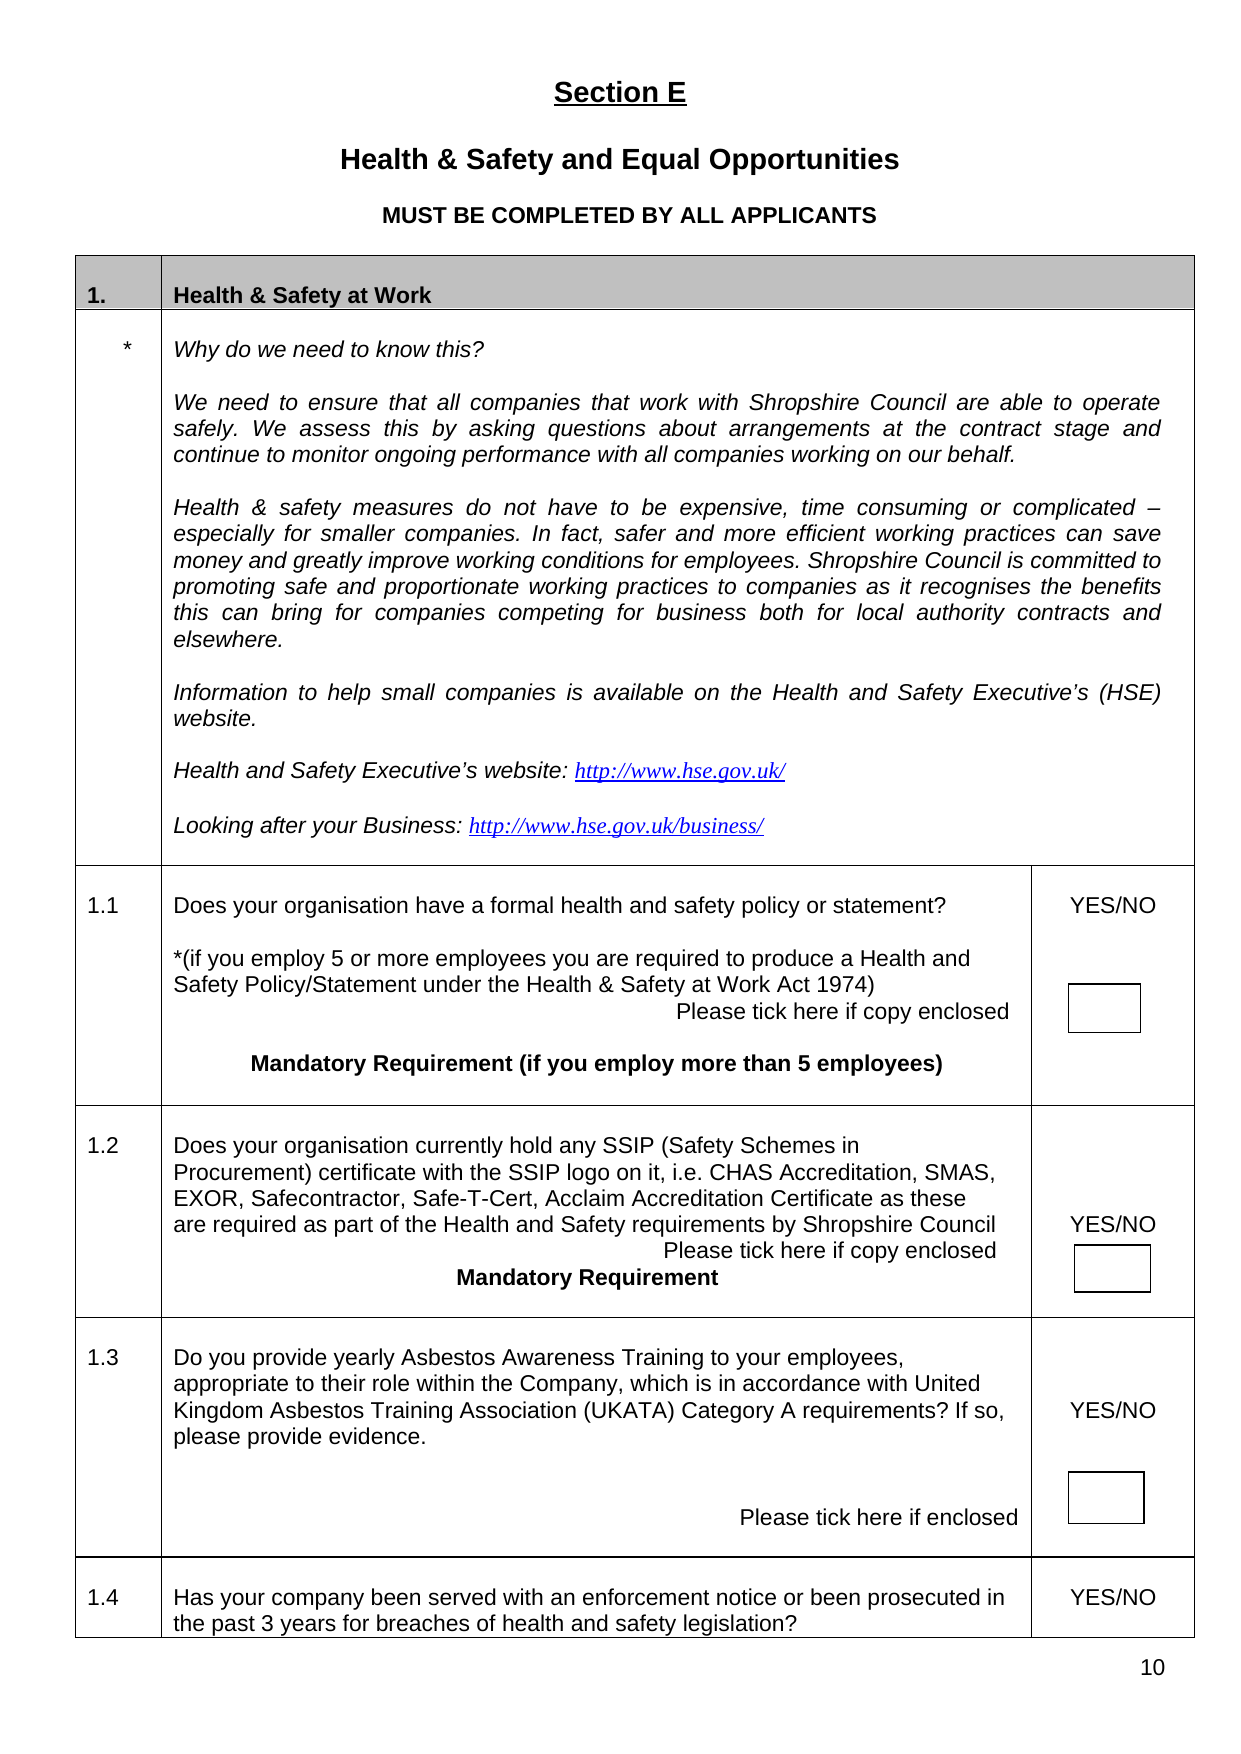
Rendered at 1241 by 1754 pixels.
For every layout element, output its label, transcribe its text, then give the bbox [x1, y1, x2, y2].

text Health & Safety and Equal Opportunities [75, 142, 1165, 176]
table_cell 1.4 [76, 1558, 161, 1637]
table_header Health & Safety at Work [162, 256, 1194, 308]
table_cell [162, 1558, 1031, 1637]
text Section E [75, 75, 1165, 108]
table_cell 1.1 [76, 866, 161, 1105]
table_cell YES/NO [1032, 866, 1194, 1105]
table_cell 1.2 [76, 1106, 161, 1317]
text MUST BE COMPLETED BY APPLICANTS [112, 202, 1146, 228]
table_cell 1.3 [76, 1318, 161, 1556]
table_cell YES/NO [1032, 1558, 1194, 1637]
table_cell Does your organisation currently hold any SSIP (Safety Schemes in Procurement) certificate with the SSIP logo on it, i.e. CHAS Accreditation, SMAS, EXOR, Safecontractor, Safe-T-Cert, Acclaim Accreditation Certificate as these are required as part of the Health and Safety requirements by Shropshire Council Please tick here if copy enclosed Mandatory Requirement [162, 1106, 1031, 1317]
table_cell * [76, 310, 161, 865]
table_cell YES/NO [1032, 1318, 1194, 1556]
table_cell Does your organisation have a formal health and safety policy or statement? *(if you employ 5 or more employees you are required to produce a Health and Safety Policy/Statement under the Health & Safety at Work Act 1974) Please tick here if copy enclosed Mandatory Requirement (if you employ more than 5 employees) [162, 866, 1031, 1105]
table_cell Why do we need to know this? We need to ensure that all companies that work with Council are able to operate safely. We assess this by asking questions about arrangements at the contract stage and continue to monitor ongoing performance with all companies working on our behalf. Health & safety measures do not have to be expensive, time consuming or complicated – especially for smaller companies. In fact, safer and more efficient working practices can save money and greatly improve working conditions for employees. Council is committed to promoting safe and proportionate working practices to companies as it recognises the benefits this can bring for companies competing for business both for local authority contracts and elsewhere. Information to help small companies is available on the Health and Safety Executive’s (HSE) website. Health and Safety Executive’s website: http://www.hse.gov.uk/ Looking after your Business: http://www.hse.gov.uk/business/ [162, 310, 1194, 865]
table_cell YES/NO [1032, 1106, 1194, 1317]
table_cell Do you provide yearly Asbestos Awareness Training to your employees, appropriate to their role within the Company, which is in accordance with United Kingdom Asbestos Training Association (UKATA) Category A requirements? If so, please provide evidence. Please tick here if enclosed [162, 1318, 1031, 1556]
table_header 1. [76, 256, 161, 308]
